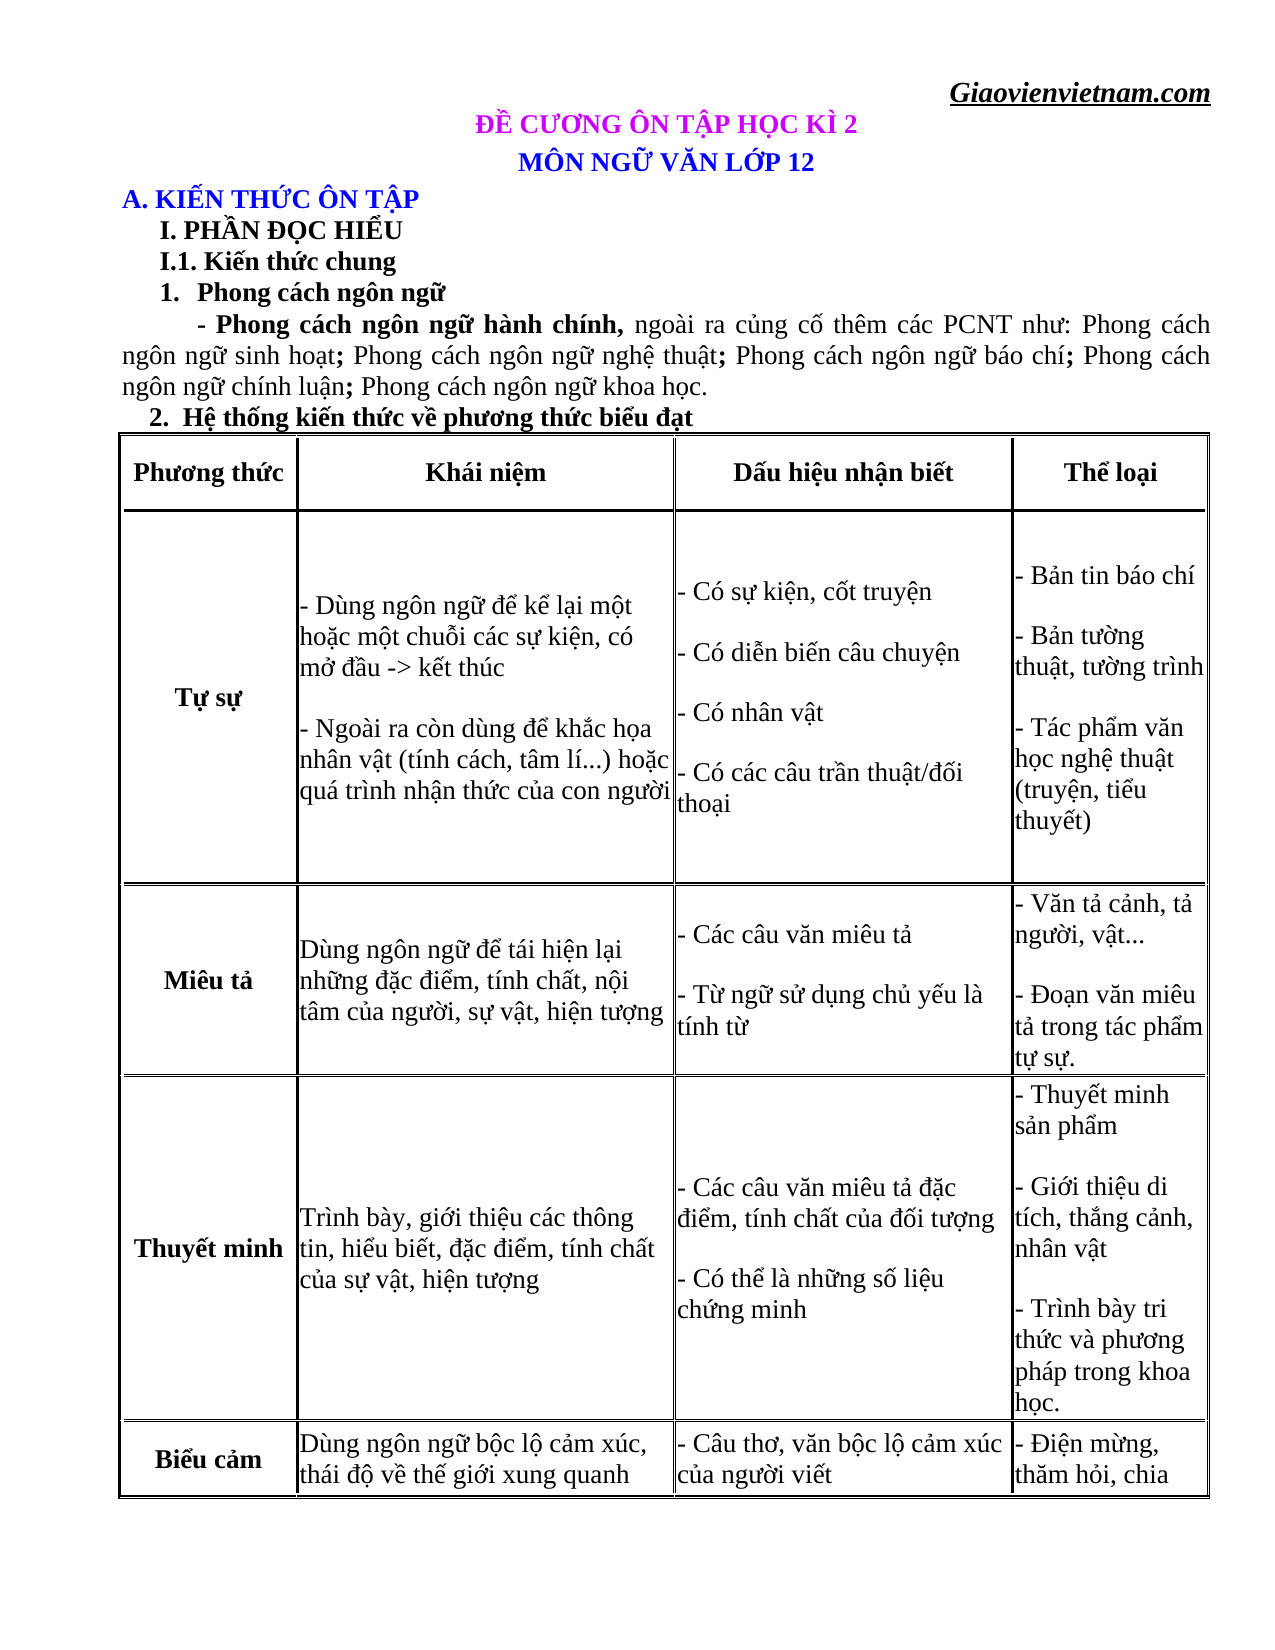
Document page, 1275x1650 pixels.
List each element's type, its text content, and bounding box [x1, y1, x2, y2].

table_header Khái niệm [297, 436, 674, 509]
table_cell - Các câu văn miêu tả - Từ ngữ sử dụng chủ yếu là tính từ [676, 886, 1011, 1073]
table_cell - Có sự kiện, cốt truyện - Có diễn biến câu chuyện - Có nhân vật - Có các câu trần thuật/đối thoại [676, 512, 1011, 882]
table_cell - Bản tin báo chí - Bản tường thuật, tường trình - Tác phẩm văn học nghệ thuật (truyện, tiểu thuyết) [1014, 509, 1207, 882]
text MÔN NGỮ VĂN LỚP 12 [122, 146, 1211, 177]
table_cell - Thuyết minh sản phẩm - Giới thiệu di tích, thắng cảnh, nhân vật - Trình bày tri thức và phương pháp trong khoa học. [1014, 1074, 1207, 1418]
text I.1. Kiến thức chung [122, 245, 1211, 277]
table_cell - Các câu văn miêu tả đặc điểm, tính chất của đối tượng - Có thể là những số liệu chứng minh [676, 1077, 1011, 1418]
table_cell Tự sự [121, 509, 296, 882]
text I. PHẦN ĐỌC HIỂU [122, 214, 1211, 245]
list Phong cách ngôn ngữ [159, 277, 1211, 308]
text - Phong cách ngôn ngữ hành chính, ngoài ra củng cố thêm các PCNT như: Phong cách ngôn ngữ sinh hoạt; Phong cách ngôn ngữ nghệ thuật; Phong cách ngôn ngữ báo chí; Phong cách ngôn ngữ chính luận; Phong cách ngôn ngữ khoa học. [122, 308, 1211, 401]
table_cell - Dùng ngôn ngữ để kể lại một hoặc một chuỗi các sự kiện, có mở đầu -> kết thúc - Ngoài ra còn dùng để khắc họa nhân vật (tính cách, tâm lí...) hoặc quá trình nhận thức của con người [299, 512, 673, 882]
table_header Thể loại [1012, 436, 1207, 509]
table_cell Trình bày, giới thiệu các thông tin, hiểu biết, đặc điểm, tính chất của sự vật, hiện tượng [299, 1077, 673, 1418]
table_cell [675, 1422, 1012, 1495]
table_header Phương thức [121, 434, 297, 509]
text 2. Hệ thống kiến thức về phương thức biểu đạt [122, 401, 1211, 432]
table_cell - Văn tả cảnh, tả người, vật... - Đoạn văn miêu tả trong tác phẩm tự sự. [1014, 882, 1207, 1073]
text ĐỀ CƯƠNG ÔN TẬP HỌC KÌ 2 [122, 108, 1211, 140]
table_cell Dùng ngôn ngữ để tái hiện lại những đặc điểm, tính chất, nội tâm của người, sự vật, hiện tượng [299, 886, 673, 1073]
table_cell Thuyết minh [121, 1074, 296, 1418]
table_cell Miêu tả [121, 882, 296, 1073]
table_cell Biểu cảm [121, 1419, 297, 1495]
table_header Dấu hiệu nhận biết [675, 436, 1012, 509]
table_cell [297, 1422, 674, 1495]
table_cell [1012, 1419, 1207, 1495]
text A. KIẾN THỨC ÔN TẬP [122, 183, 1211, 214]
